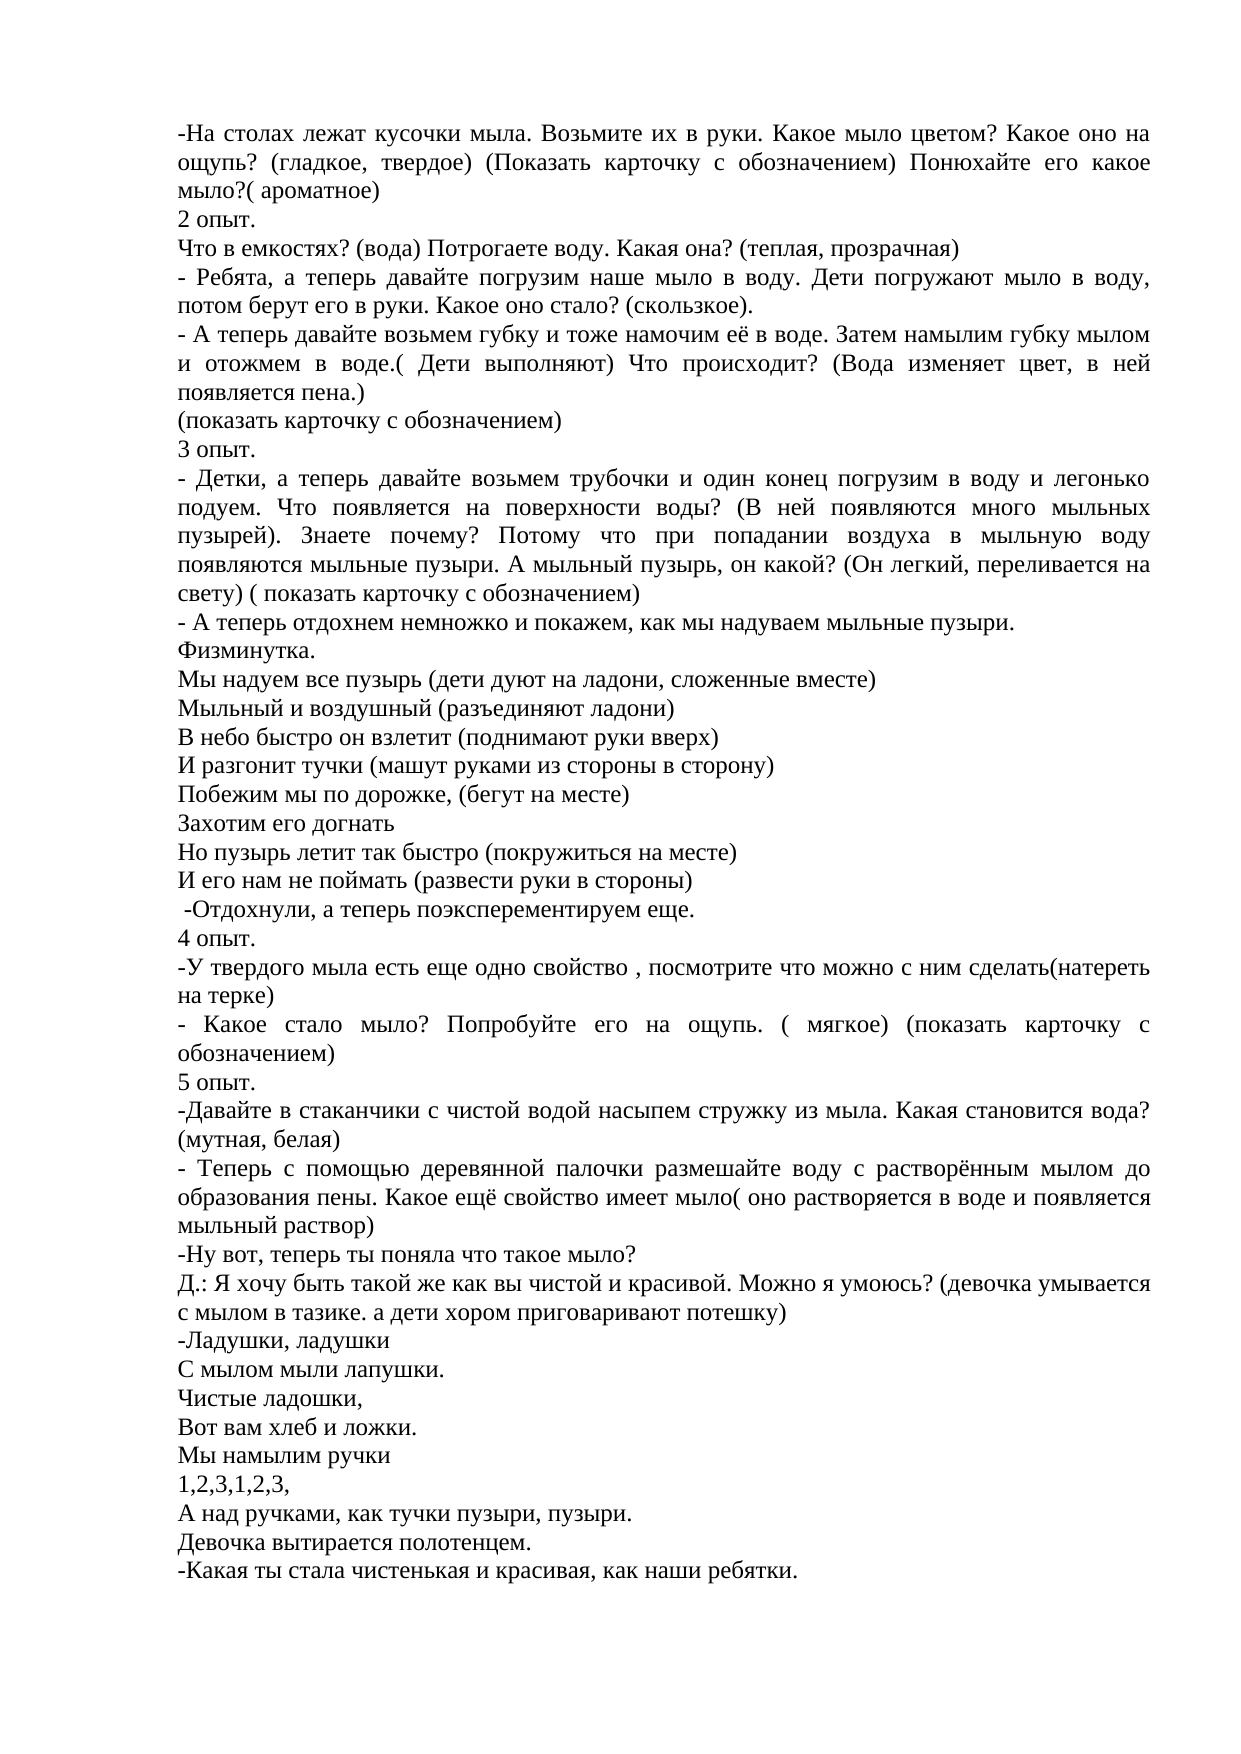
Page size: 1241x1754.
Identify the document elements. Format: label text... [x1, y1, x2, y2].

text -Давайте в стаканчики с чистой водой насыпем стружку из мыла. Какая становится вода? (мутная, белая) [177, 1096, 1152, 1153]
text Вот вам хлеб и ложки. [177, 1412, 1152, 1441]
text 3 опыт. [177, 434, 1152, 463]
text - А теперь отдохнем немножко и покажем, как мы надуваем мыльные пузыри. [177, 607, 1152, 636]
text Чистые ладошки, [177, 1383, 1152, 1412]
text - Ребята, а теперь давайте погрузим наше мыло в воду. Дети погружают мыло в воду, потом берут его в руки. Какое оно стало? (скользкое). [177, 262, 1152, 319]
text 2 опыт. [177, 204, 1152, 233]
text -Ладушки, ладушки [177, 1326, 1152, 1354]
text -Какая ты стала чистенькая и красивая, как наши ребятки. [177, 1556, 1152, 1584]
text Побежим мы по дорожке, (бегут на месте) [177, 779, 1152, 808]
text Что в емкостях? (вода) Потрогаете воду. Какая она? (теплая, прозрачная) [177, 233, 1152, 262]
text -Ну вот, теперь ты поняла что такое мыло? [177, 1239, 1152, 1268]
text (показать карточку с обозначением) [177, 406, 1152, 434]
text -На столах лежат кусочки мыла. Возьмите их в руки. Какое мыло цветом? Какое оно на ощупь? (гладкое, твердое) (Показать карточку с обозначением) Понюхайте его какое мыло?( ароматное) [177, 118, 1152, 204]
text Мы надуем все пузырь (дети дуют на ладони, сложенные вместе) [177, 664, 1152, 693]
text -Отдохнули, а теперь поэксперементируем еще. [177, 894, 1152, 923]
text - Детки, а теперь давайте возьмем трубочки и один конец погрузим в воду и легонько подуем. Что появляется на поверхности воды? (В ней появляются много мыльных пузырей). Знаете почему? Потому что при попадании воздуха в мыльную воду появляются мыльные пузыри. А мыльный пузырь, он какой? (Он легкий, переливается на свету) ( показать карточку с обозначением) [177, 463, 1152, 607]
text 1,2,3,1,2,3, [177, 1469, 1152, 1498]
text Мыльный и воздушный (разъединяют ладони) [177, 693, 1152, 722]
text - А теперь давайте возьмем губку и тоже намочим её в воде. Затем намылим губку мылом и отожмем в воде.( Дети выполняют) Что происходит? (Вода изменяет цвет, в ней появляется пена.) [177, 319, 1152, 406]
text Девочка вытирается полотенцем. [177, 1527, 1152, 1556]
text Захотим его догнать [177, 808, 1152, 837]
text И разгонит тучки (машут руками из стороны в сторону) [177, 751, 1152, 779]
text В небо быстро он взлетит (поднимают руки вверх) [177, 722, 1152, 751]
text Д.: Я хочу быть такой же как вы чистой и красивой. Можно я умоюсь? (девочка умывается с мылом в тазике. а дети хором приговаривают потешку) [177, 1268, 1152, 1326]
text И его нам не поймать (развести руки в стороны) [177, 866, 1152, 894]
text А над ручками, как тучки пузыри, пузыри. [177, 1498, 1152, 1527]
text - Какое стало мыло? Попробуйте его на ощупь. ( мягкое) (показать карточку с обозначением) [177, 1009, 1152, 1067]
text С мылом мыли лапушки. [177, 1354, 1152, 1383]
text Но пузырь летит так быстро (покружиться на месте) [177, 837, 1152, 866]
text 5 опыт. [177, 1067, 1152, 1096]
text Мы намылим ручки [177, 1441, 1152, 1469]
text -У твердого мыла есть еще одно свойство , посмотрите что можно с ним сделать(натереть на терке) [177, 952, 1152, 1009]
text - Теперь с помощью деревянной палочки размешайте воду с растворённым мылом до образования пены. Какое ещё свойство имеет мыло( оно растворяется в воде и появляется мыльный раствор) [177, 1153, 1152, 1239]
text 4 опыт. [177, 923, 1152, 952]
text Физминутка. [177, 636, 1152, 664]
